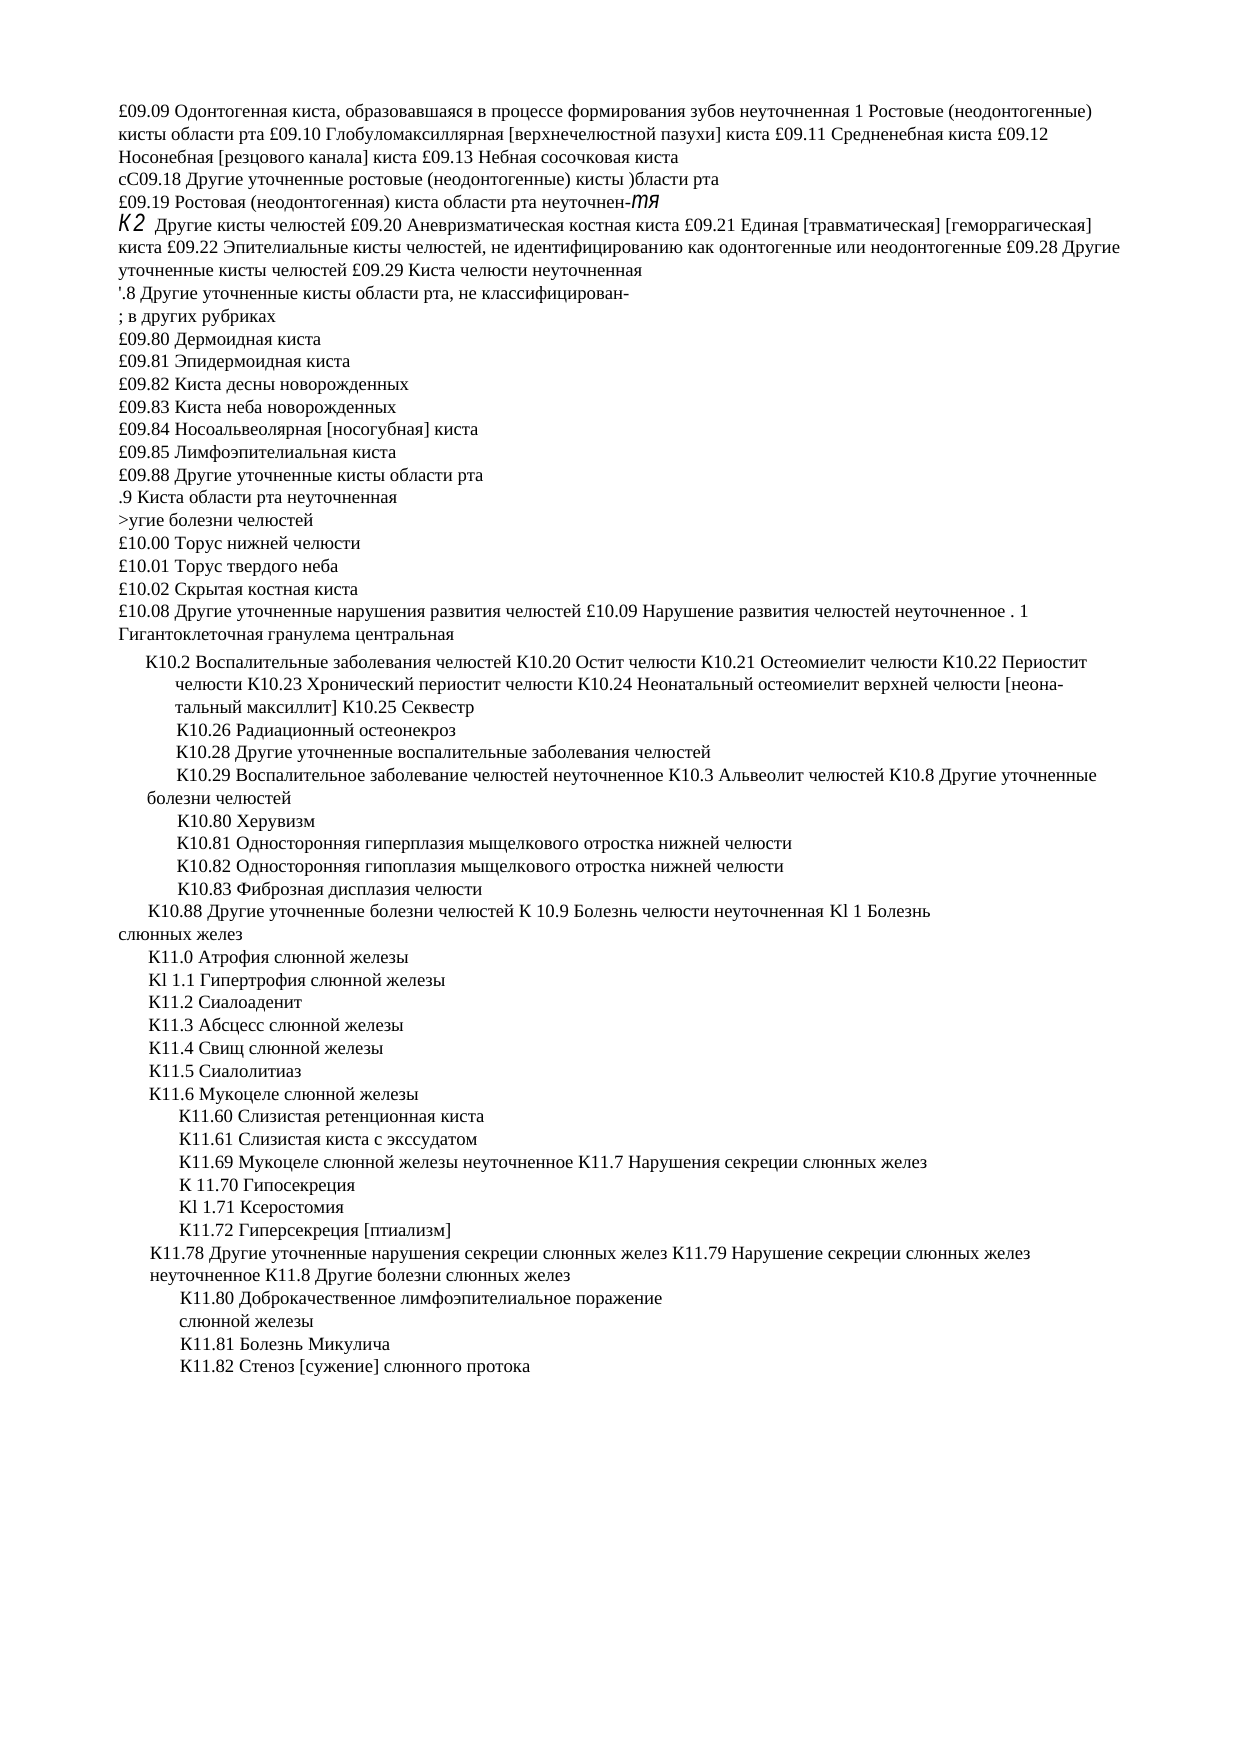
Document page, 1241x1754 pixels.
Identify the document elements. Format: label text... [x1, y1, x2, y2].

text К 11.70 Гипосекреция [179, 1173, 1122, 1196]
text К10.83 Фиброзная дисплазия челюсти [177, 877, 1122, 900]
text £09.19 Ростовая (неодонтогенная) киста области рта неуточнен-тя [118, 190, 1122, 213]
text К11.2 Сиалоаденит [148, 991, 1122, 1013]
text .9 Киста области рта неуточненная [118, 486, 1122, 508]
text >угие болезни челюстей [118, 509, 1122, 531]
text слюнной железы [179, 1309, 1122, 1332]
text К11.69 Мукоцеле слюнной железы неуточненное К11.7 Нарушения секреции слюнных желез [149, 1150, 993, 1173]
text К10.81 Односторонняя гиперплазия мыщелкового отростка нижней челюсти [176, 832, 1122, 854]
text ; в других рубриках [118, 304, 1122, 327]
text £09.09 Одонтогенная киста, образовавшаяся в процессе формирования зубов неуточненная 1 Ростовые (неодонтогенные) кисты области рта £09.10 Глобуломаксиллярная [верхнечелюстной пазухи] киста £09.11 Средненебная киста £09.12 Носонебная [резцового канала] киста £09.13 Небная сосочковая киста [118, 99, 1122, 168]
text Kl 1.1 Гипертрофия слюнной железы [148, 968, 1122, 991]
text К11.0 Атрофия слюнной железы [148, 945, 1122, 968]
text К10.29 Воспалительное заболевание челюстей неуточненное К10.3 Альвеолит челюстей К10.8 Другие уточненные болезни челюстей [147, 763, 1122, 809]
text К11.4 Свищ слюнной железы [148, 1036, 1122, 1059]
text £09.85 Лимфоэпителиальная киста [118, 440, 1122, 463]
text '.8 Другие уточненные кисты области рта, не классифицирован- [118, 281, 1122, 304]
text £09.84 Носоальвеолярная [носогубная] киста [118, 418, 1122, 440]
text К11.81 Болезнь Микулича [180, 1332, 1122, 1354]
text К11.82 Стеноз [сужение] слюнного протока [179, 1354, 1122, 1377]
text К11.78 Другие уточненные нарушения секреции слюнных желез К11.79 Нарушение секреции слюнных желез неуточненное К11.8 Другие болезни слюнных желез [149, 1241, 1122, 1286]
text К10.26 Радиационный остеонекроз [176, 718, 1122, 741]
text К11.5 Сиалолитиаз [149, 1059, 1122, 1082]
text К10.2 Воспалительные заболевания челюстей К10.20 Остит челюсти К10.21 Остеомиелит челюсти К10.22 Периостит челюсти К10.23 Хронический периостит челюсти К10.24 Неонатальный остеомиелит верхней челюсти [неона-тальный максиллит] К10.25 Секвестр [145, 650, 1122, 718]
text £09.81 Эпидермоидная киста [118, 349, 1122, 372]
text К11.6 Мукоцеле слюнной железы [149, 1082, 1122, 1104]
text £10.02 Скрытая костная киста [118, 577, 1122, 600]
text £09.80 Дермоидная киста [118, 327, 1122, 349]
text К11.61 Слизистая киста с экссудатом [179, 1127, 1122, 1150]
text К11.72 Гиперсекреция [птиализм] [179, 1218, 1122, 1241]
text Kl 1.71 Ксеростомия [179, 1196, 1122, 1218]
text К10.88 Другие уточненные болезни челюстей К 10.9 Болезнь челюсти неуточненная Kl 1 Болезнь слюнных желез [118, 900, 950, 945]
text К11.80 Доброкачественное лимфоэпителиальное поражение [179, 1286, 1122, 1309]
text £09.83 Киста неба новорожденных [118, 395, 1122, 418]
text К11.60 Слизистая ретенционная киста [178, 1104, 1122, 1127]
text £10.00 Торус нижней челюсти [118, 531, 1122, 554]
text сС09.18 Другие уточненные ростовые (неодонтогенные) кисты )бласти рта [118, 168, 1122, 190]
text К2 Другие кисты челюстей £09.20 Аневризматическая костная киста £09.21 Единая [травматическая] [геморрагическая] киста £09.22 Эпителиальные кисты челюстей, не идентифицированию как одонтогенные или неодонтогенные £09.28 Другие уточненные кисты челюстей £09.29 Киста челюсти неуточненная [118, 213, 1122, 281]
text К10.80 Херувизм [177, 809, 1122, 832]
text £10.08 Другие уточненные нарушения развития челюстей £10.09 Нарушение развития челюстей неуточненное . 1 Гигантоклеточная гранулема центральная [118, 600, 1122, 645]
text К10.28 Другие уточненные воспалительные заболевания челюстей [176, 741, 1122, 763]
text £09.88 Другие уточненные кисты области рта [118, 463, 1122, 486]
text £09.82 Киста десны новорожденных [118, 372, 1122, 395]
text £10.01 Торус твердого неба [118, 554, 1122, 577]
text К11.3 Абсцесс слюнной железы [148, 1013, 1122, 1036]
text К10.82 Односторонняя гипоплазия мыщелкового отростка нижней челюсти [176, 854, 1122, 877]
